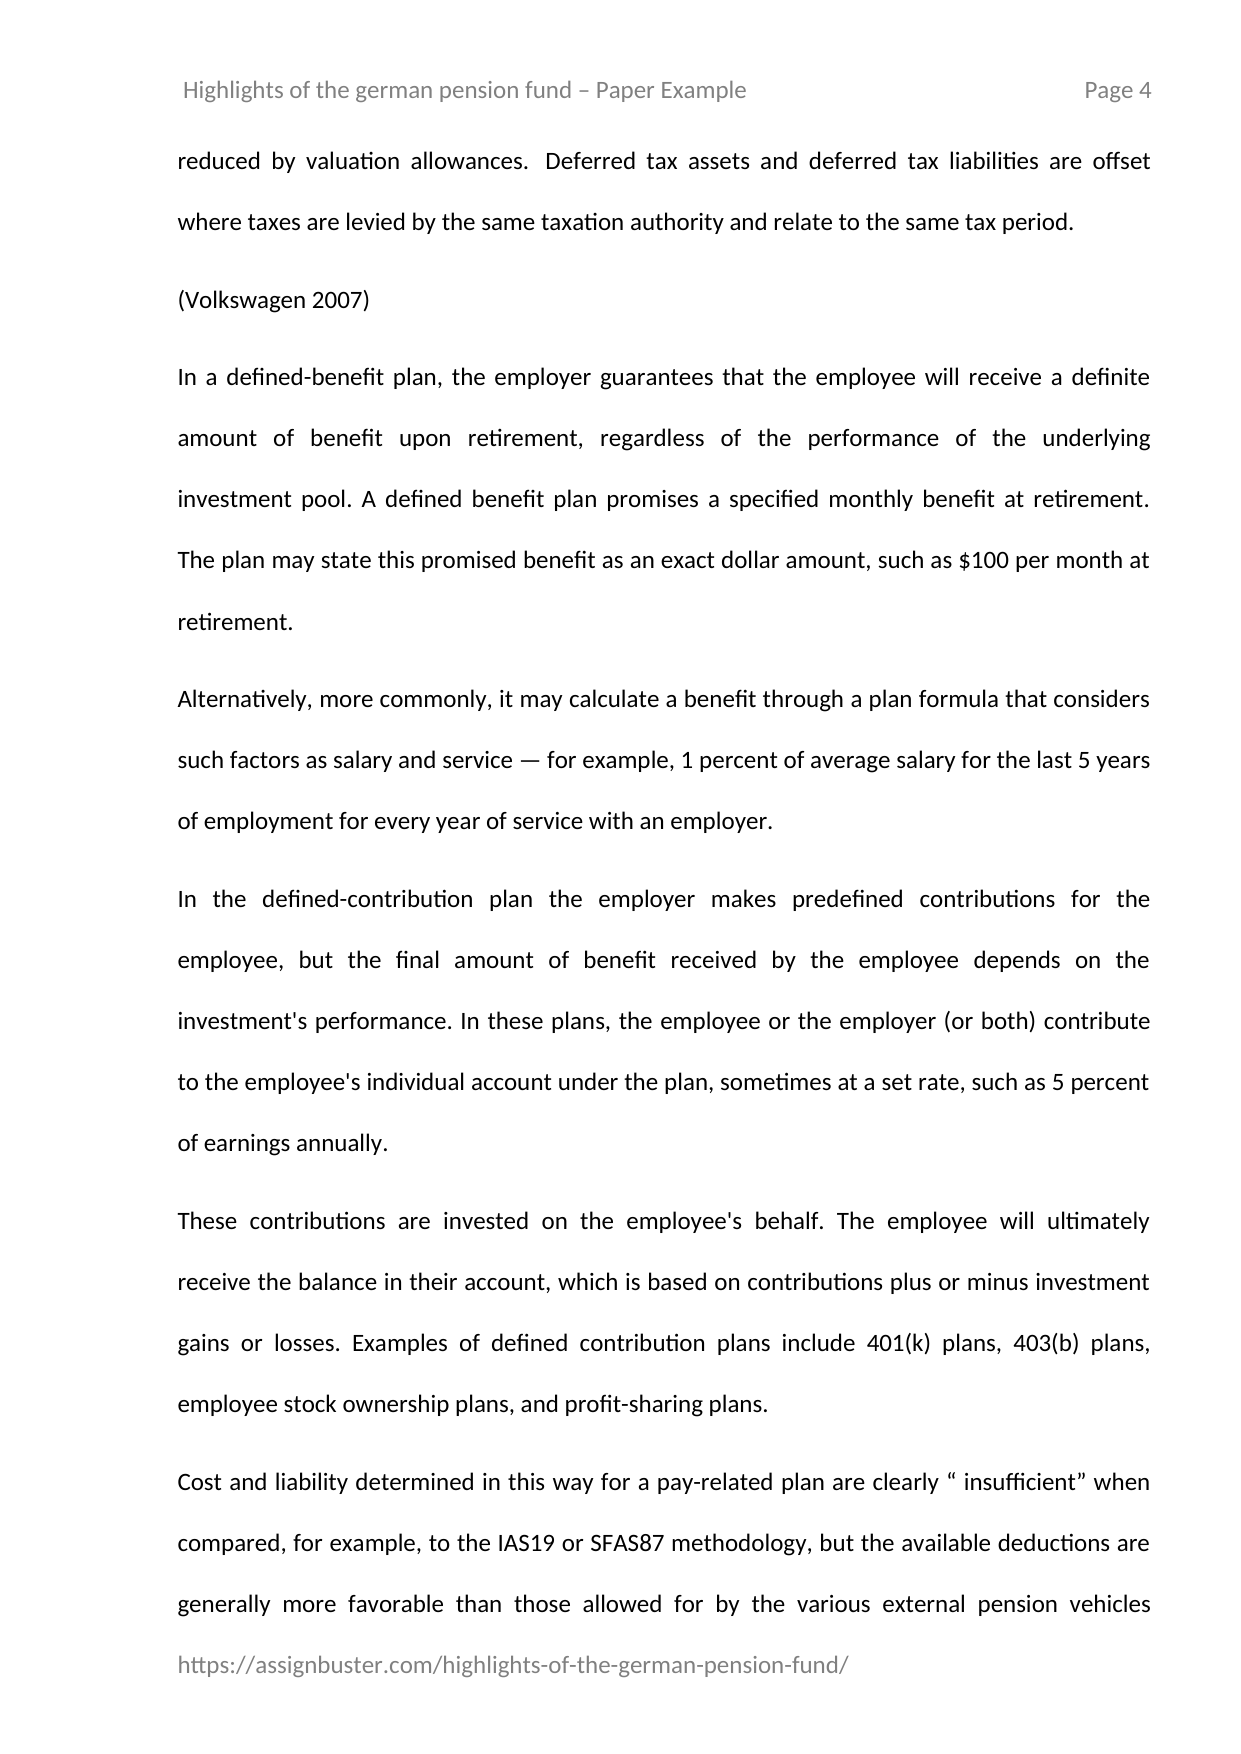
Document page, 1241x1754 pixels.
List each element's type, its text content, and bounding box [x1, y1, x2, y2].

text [177, 1466, 1152, 1618]
text (Volkswagen 2007) [177, 284, 1152, 314]
text reduced by valuation allowances. Deferred tax assets and deferred tax liabilities are offset where taxes are levied by the same taxation authority and relate to the same tax period. [177, 145, 1152, 237]
text In a defined-benefit plan, the employer guarantees that the employee will receive a definite amount of benefit upon retirement, regardless of the performance of the underlying investment pool. A defined benefit plan promises a specified monthly benefit at retirement. The plan may state this promised benefit as an exact dollar amount, such as $100 per month at retirement. [177, 361, 1152, 636]
text Alternatively, more commonly, it may calculate a benefit through a plan formula that considers such factors as salary and service — for example, 1 percent of average salary for the last 5 years of employment for every year of service with an employer. [177, 683, 1152, 836]
text In the defined-contribution plan the employer makes predefined contributions for the employee, but the final amount of benefit received by the employee depends on the investment's performance. In these plans, the employee or the employer (or both) contribute to the employee's individual account under the plan, sometimes at a set rate, such as 5 percent of earnings annually. [177, 883, 1152, 1158]
text These contributions are invested on the employee's behalf. The employee will ultimately receive the balance in their account, which is based on contributions plus or minus investment gains or losses. Examples of defined contribution plans include 401(k) plans, 403(b) plans, employee stock ownership plans, and profit-sharing plans. [177, 1205, 1152, 1419]
